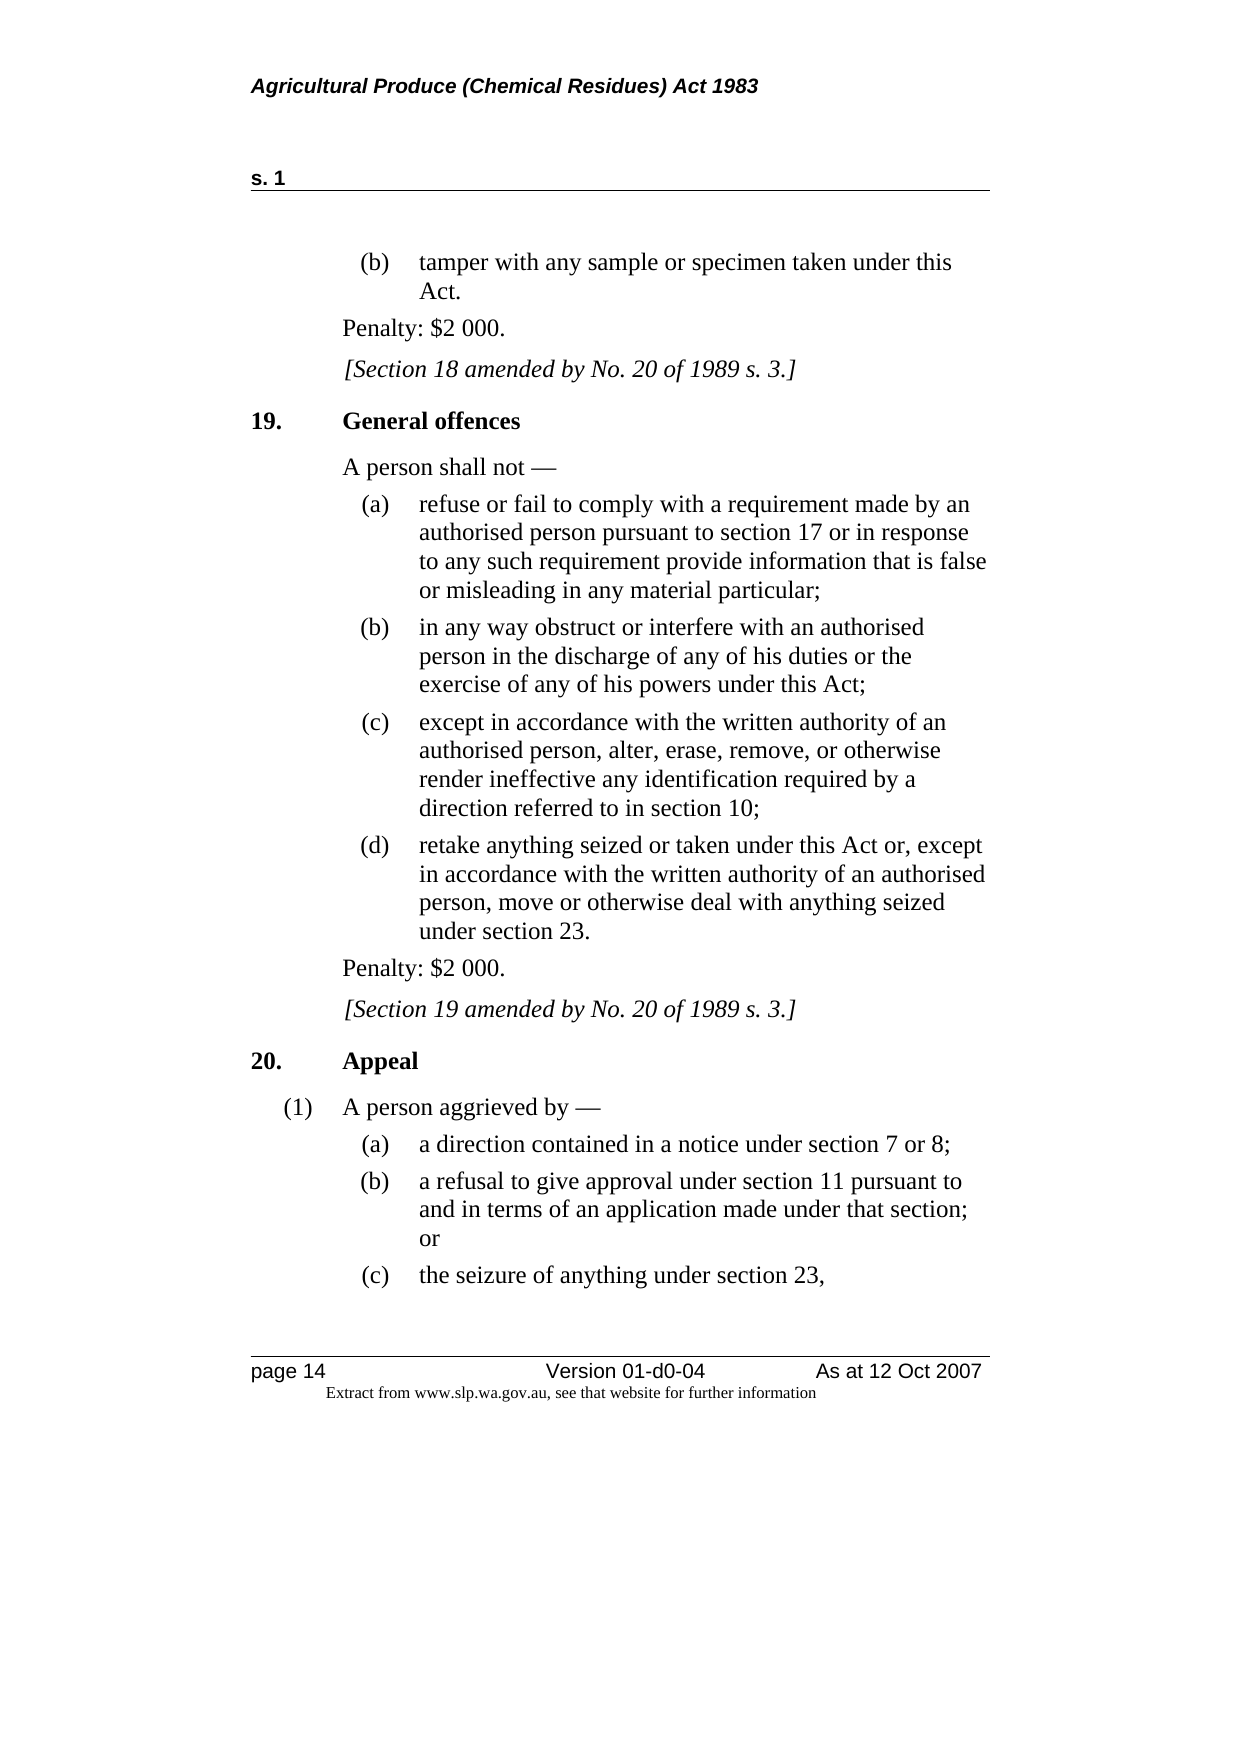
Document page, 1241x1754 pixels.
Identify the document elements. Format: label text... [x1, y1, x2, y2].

text (b) a refusal to give approval under section 11 pursuant to and in terms of an application made under that section; or [251, 1166, 990, 1252]
text (a) refuse or fail to comply with a requirement made by an authorised person pursuant to section 17 or in response to any such requirement provide information that is false or misleading in any material particular; [251, 489, 990, 604]
text (c) the seizure of anything under section 23, [251, 1260, 990, 1289]
text (a) a direction contained in a notice under section 7 or 8; [251, 1129, 990, 1157]
subtitle 19. General offences [251, 406, 990, 435]
text [Section 18 amended by No. 20 of 1989 s. 3.] [251, 354, 990, 383]
subtitle 20. Appeal [251, 1046, 990, 1075]
text (c) except in accordance with the written authority of an authorised person, alter, erase, remove, or otherwise render ineffective any identification required by a direction referred to in section 10; [251, 707, 990, 822]
text (1) A person aggrieved by — [251, 1092, 990, 1120]
text Penalty: $2 000. [251, 313, 990, 342]
text (d) retake anything seized or taken under this Act or, except in accordance with the written authority of an authorised person, move or otherwise deal with anything seized under section 23. [251, 830, 990, 945]
text Penalty: $2 000. [251, 953, 990, 982]
text (b) in any way obstruct or interfere with an authorised person in the discharge of any of his duties or the exercise of any of his powers under this Act; [251, 612, 990, 698]
text A person shall not — [251, 452, 990, 480]
text [Section 19 amended by No. 20 of 1989 s. 3.] [251, 994, 990, 1023]
text (b) tamper with any sample or specimen taken under this Act. [251, 247, 990, 305]
